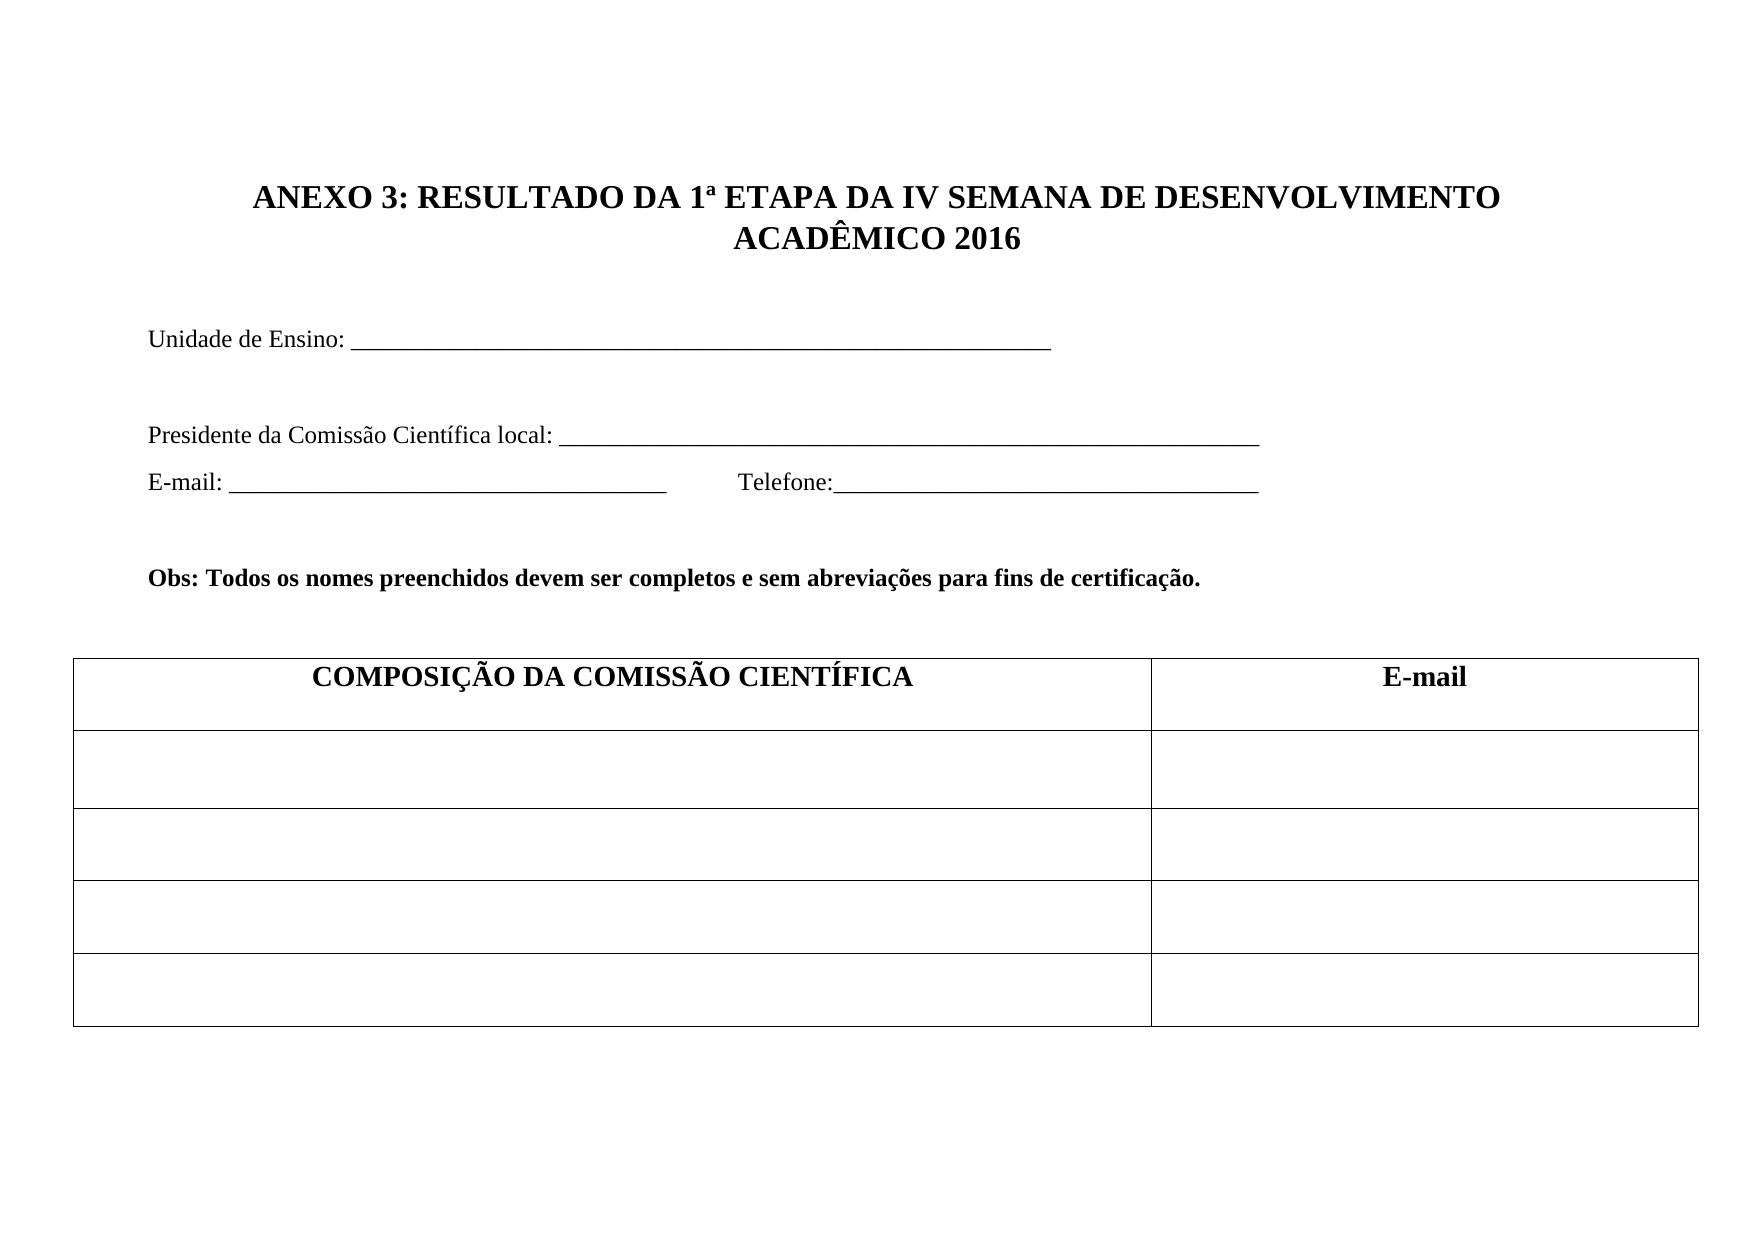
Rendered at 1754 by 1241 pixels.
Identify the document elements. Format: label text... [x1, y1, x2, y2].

table_cell [74, 881, 1151, 953]
text ANEXO 3: RESULTADO DA 1ª ETAPA DA IV SEMANA DE DESENVOLVIMENTO ACADÊMICO 2016 [148, 177, 1606, 257]
text Unidade de Ensino: ________________________________________________________ [148, 324, 1606, 353]
table_cell [74, 809, 1151, 880]
table_cell [1152, 881, 1698, 953]
text E-mail: ___________________________________ Telefone:__________________________________ [148, 467, 1606, 496]
text Presidente da Comissão Científica local: ________________________________________________________ [148, 420, 1606, 448]
table_cell [1152, 731, 1698, 808]
text Obs: Todos os nomes preenchidos devem ser completos e sem abreviações para fins de certificação. [148, 563, 1606, 592]
table_cell [74, 731, 1151, 808]
table_header E-mail [1152, 659, 1698, 730]
table_cell [1152, 809, 1698, 880]
table_cell [74, 954, 1151, 1026]
table_cell [1152, 954, 1698, 1026]
table_header COMPOSIÇÃO DA COMISSÃO CIENTÍFICA [74, 659, 1151, 730]
